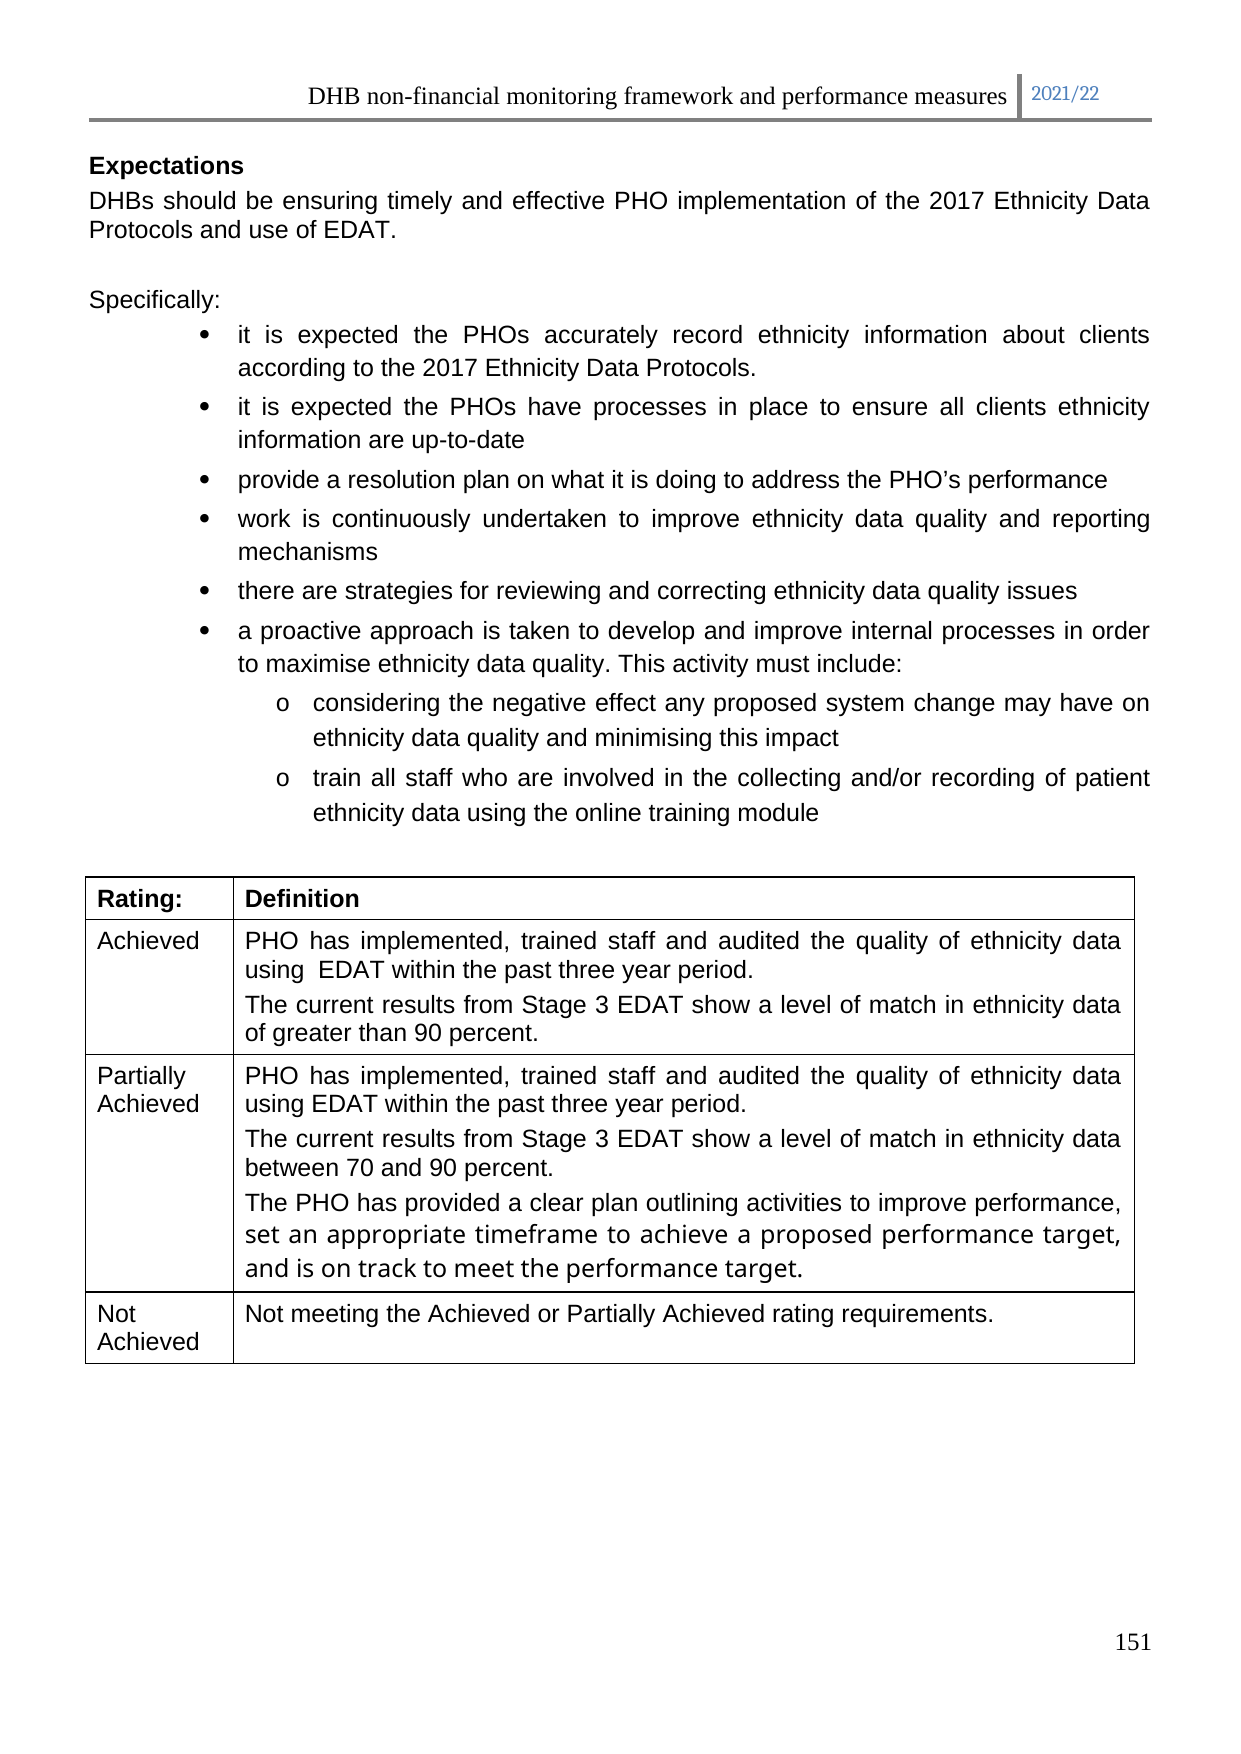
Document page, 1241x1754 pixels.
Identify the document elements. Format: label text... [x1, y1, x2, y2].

text DHBs should be ensuring timely and effective PHO implementation of the 2017 Ethnicity Data Protocols and use of EDAT. [89, 186, 1152, 243]
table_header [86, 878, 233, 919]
list a proactive approach is taken to develop and improve internal processes in order to maximise ethnicity data quality. This activity must include: [200, 616, 1152, 678]
text Expectations [89, 151, 1152, 180]
list it is expected the PHOs have processes in place to ensure all clients ethnicity information are up-to-date [200, 392, 1152, 454]
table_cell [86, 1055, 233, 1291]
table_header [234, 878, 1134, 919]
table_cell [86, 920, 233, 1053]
list considering the negative effect any proposed system change may have on ethnicity data quality and minimising this impact [275, 688, 1152, 752]
list train all staff who are involved in the collecting and/or recording of patient ethnicity data using the online training module [275, 763, 1152, 827]
list provide a resolution plan on what it is doing to address the PHO’s performance [200, 464, 1152, 493]
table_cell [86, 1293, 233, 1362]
list it is expected the PHOs accurately record ethnicity information about clients according to the 2017 Ethnicity Data Protocols. [200, 320, 1152, 382]
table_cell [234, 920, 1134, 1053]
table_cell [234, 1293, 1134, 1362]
list work is continuously undertaken to improve ethnicity data quality and reporting mechanisms [200, 504, 1152, 566]
text Specifically: [89, 285, 1152, 313]
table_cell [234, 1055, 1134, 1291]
list there are strategies for reviewing and correcting ethnicity data quality issues [200, 576, 1152, 605]
